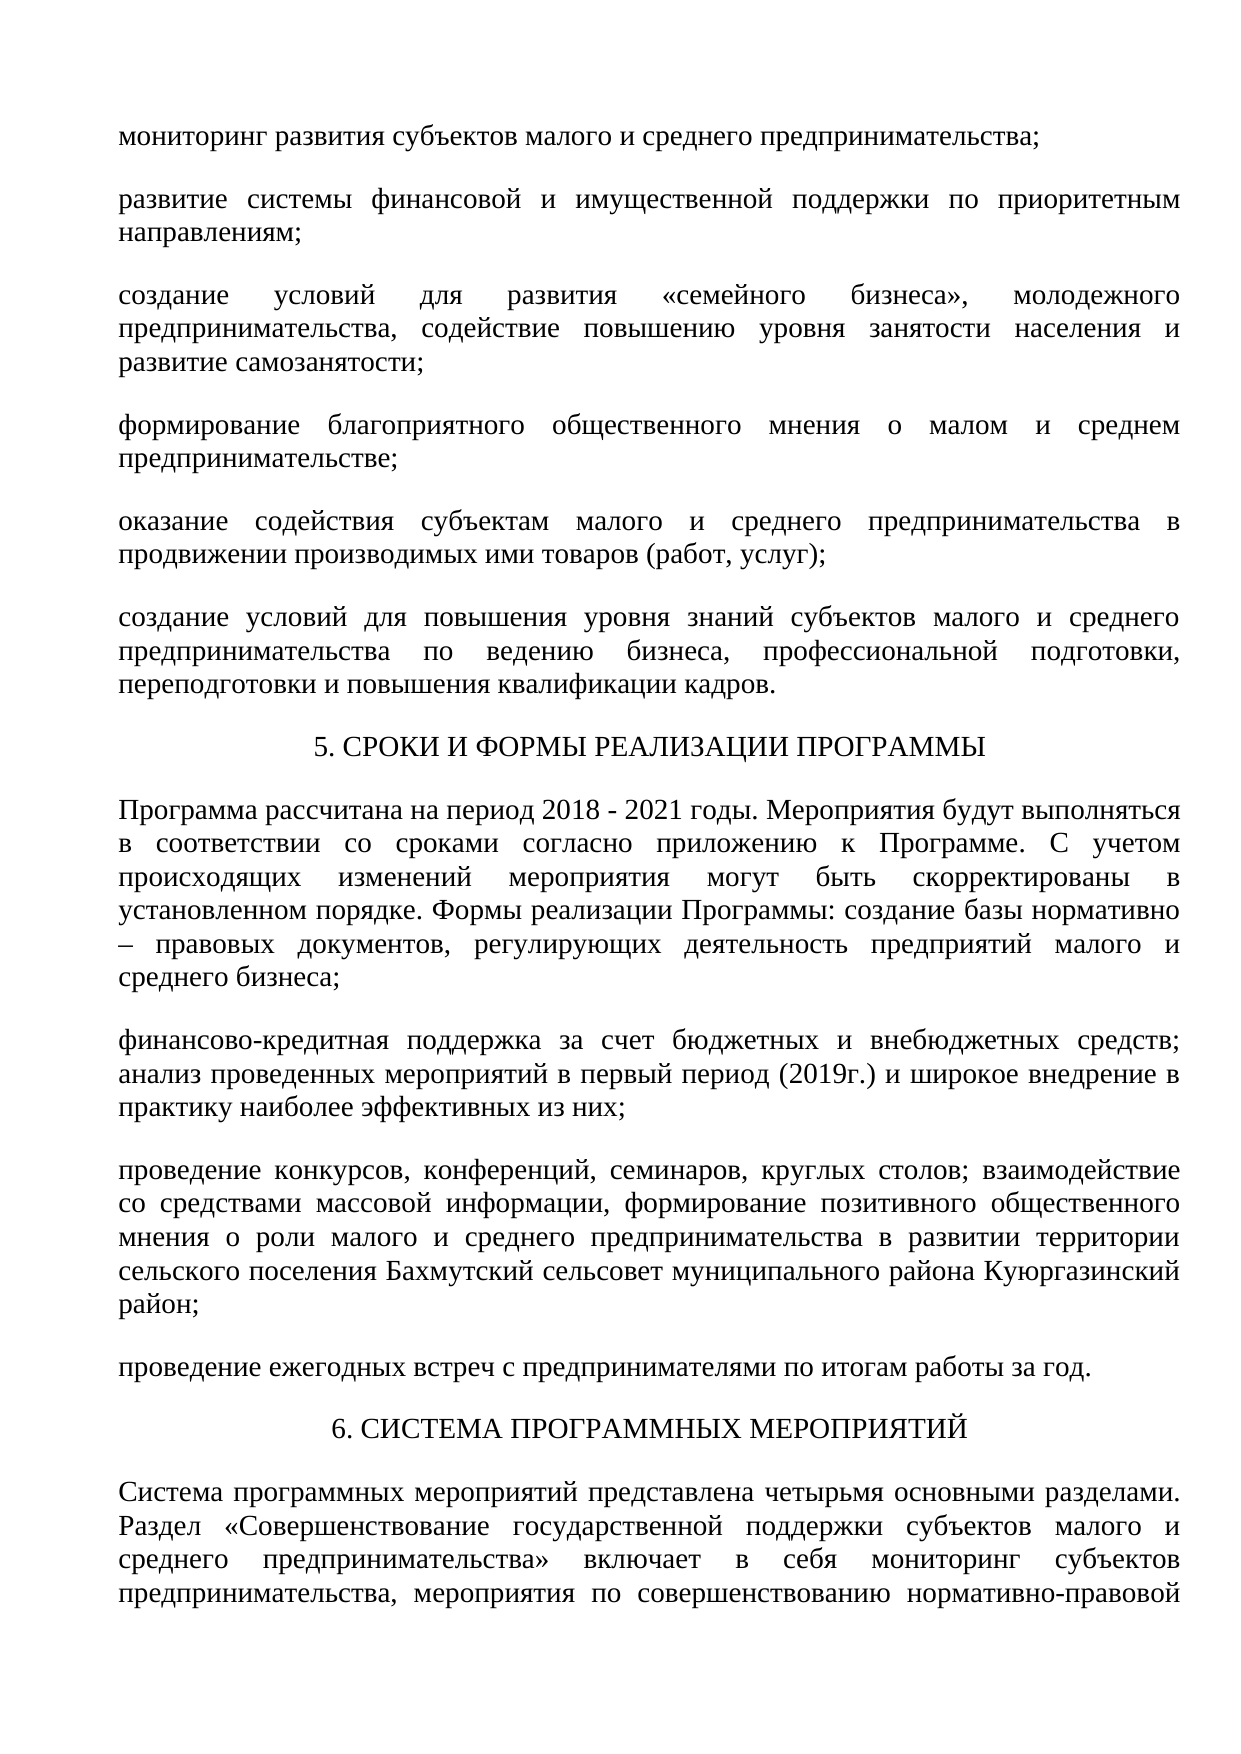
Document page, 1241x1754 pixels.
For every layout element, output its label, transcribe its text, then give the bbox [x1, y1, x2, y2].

text проведение ежегодных встреч с предпринимателями по итогам работы за год. [118, 1349, 1181, 1382]
text формирование благоприятного общественного мнения о малом и среднем предпринимательстве; [118, 407, 1181, 474]
text создание условий для повышения уровня знаний субъектов малого и среднего предпринимательства по ведению бизнеса, профессиональной подготовки, переподготовки и повышения квалификации кадров. [118, 599, 1181, 700]
text мониторинг развития субъектов малого и среднего предпринимательства; [118, 118, 1181, 152]
text финансово-кредитная поддержка за счет бюджетных и внебюджетных средств; анализ проведенных мероприятий в первый период (2019г.) и широкое внедрение в практику наиболее эффективных из них; [118, 1022, 1181, 1123]
text проведение конкурсов, конференций, семинаров, круглых столов; взаимодействие со средствами массовой информации, формирование позитивного общественного мнения о роли малого и среднего предпринимательства в развитии территории сельского поселения Бахмутский сельсовет муниципального района Куюргазинский район; [118, 1152, 1181, 1320]
text развитие системы финансовой и имущественной поддержки по приоритетным направлениям; [118, 181, 1181, 248]
text Программа рассчитана на период 2018 - 2021 годы. Мероприятия будут выполняться в соответствии со сроками согласно приложению к Программе. С учетом происходящих изменений мероприятия могут быть скорректированы в установленном порядке. Формы реализации Программы: создание базы нормативно – правовых документов, регулирующих деятельность предприятий малого и среднего бизнеса; [118, 792, 1181, 993]
text 5. СРОКИ И ФОРМЫ РЕАЛИЗАЦИИ ПРОГРАММЫ [118, 729, 1181, 763]
text 6. СИСТЕМА ПРОГРАММНЫХ МЕРОПРИЯТИЙ [118, 1412, 1181, 1445]
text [118, 1474, 1181, 1608]
text оказание содействия субъектам малого и среднего предпринимательства в продвижении производимых ими товаров (работ, услуг); [118, 503, 1181, 570]
text создание условий для развития «семейного бизнеса», молодежного предпринимательства, содействие повышению уровня занятости населения и развитие самозанятости; [118, 277, 1181, 378]
